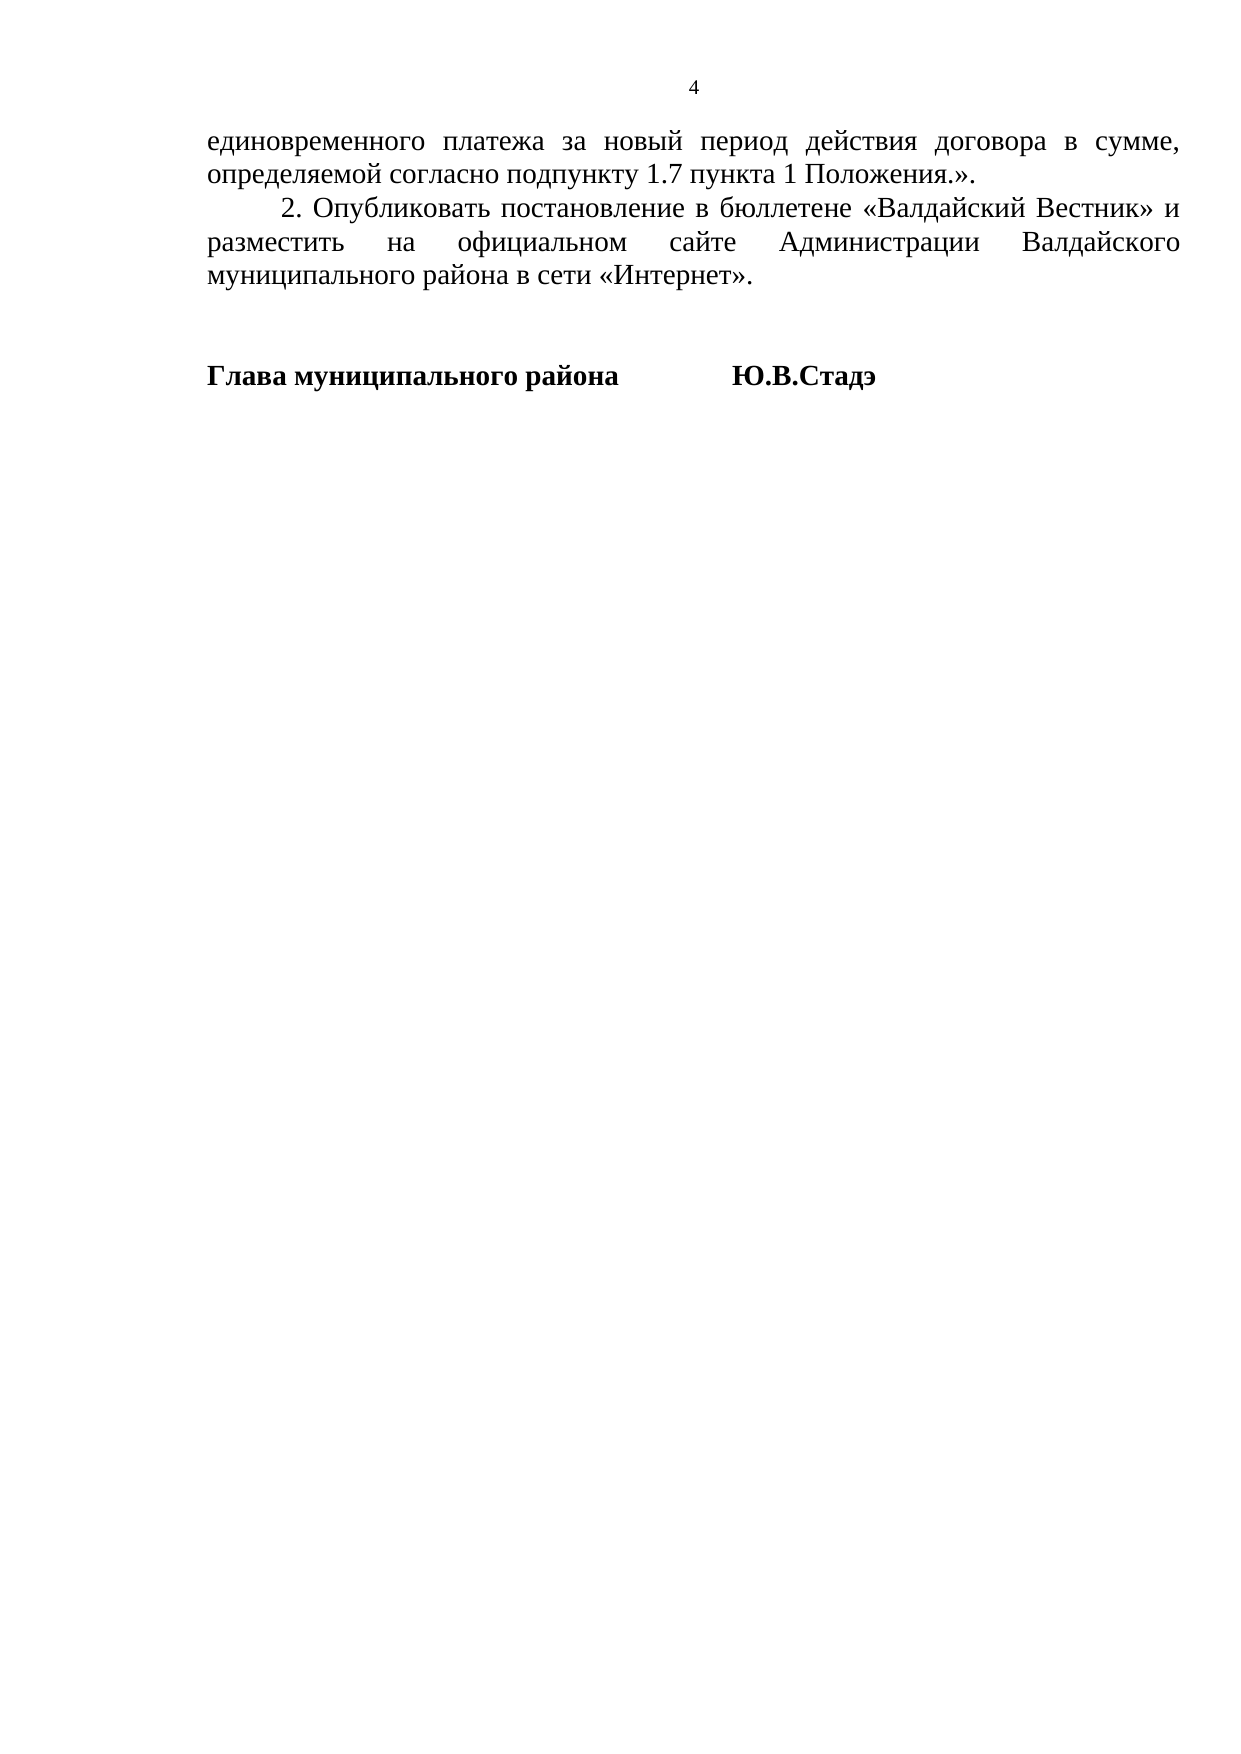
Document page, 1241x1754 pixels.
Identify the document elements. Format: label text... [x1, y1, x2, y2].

text 2. Опубликовать постановление в бюллетене «Валдайский Вестник» и разместить на официальном сайте Администрации Валдайского муниципального района в сети «Интернет». [207, 190, 1181, 291]
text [207, 123, 1181, 190]
text Глава муниципального района Ю.В.Стадэ [207, 358, 1181, 391]
